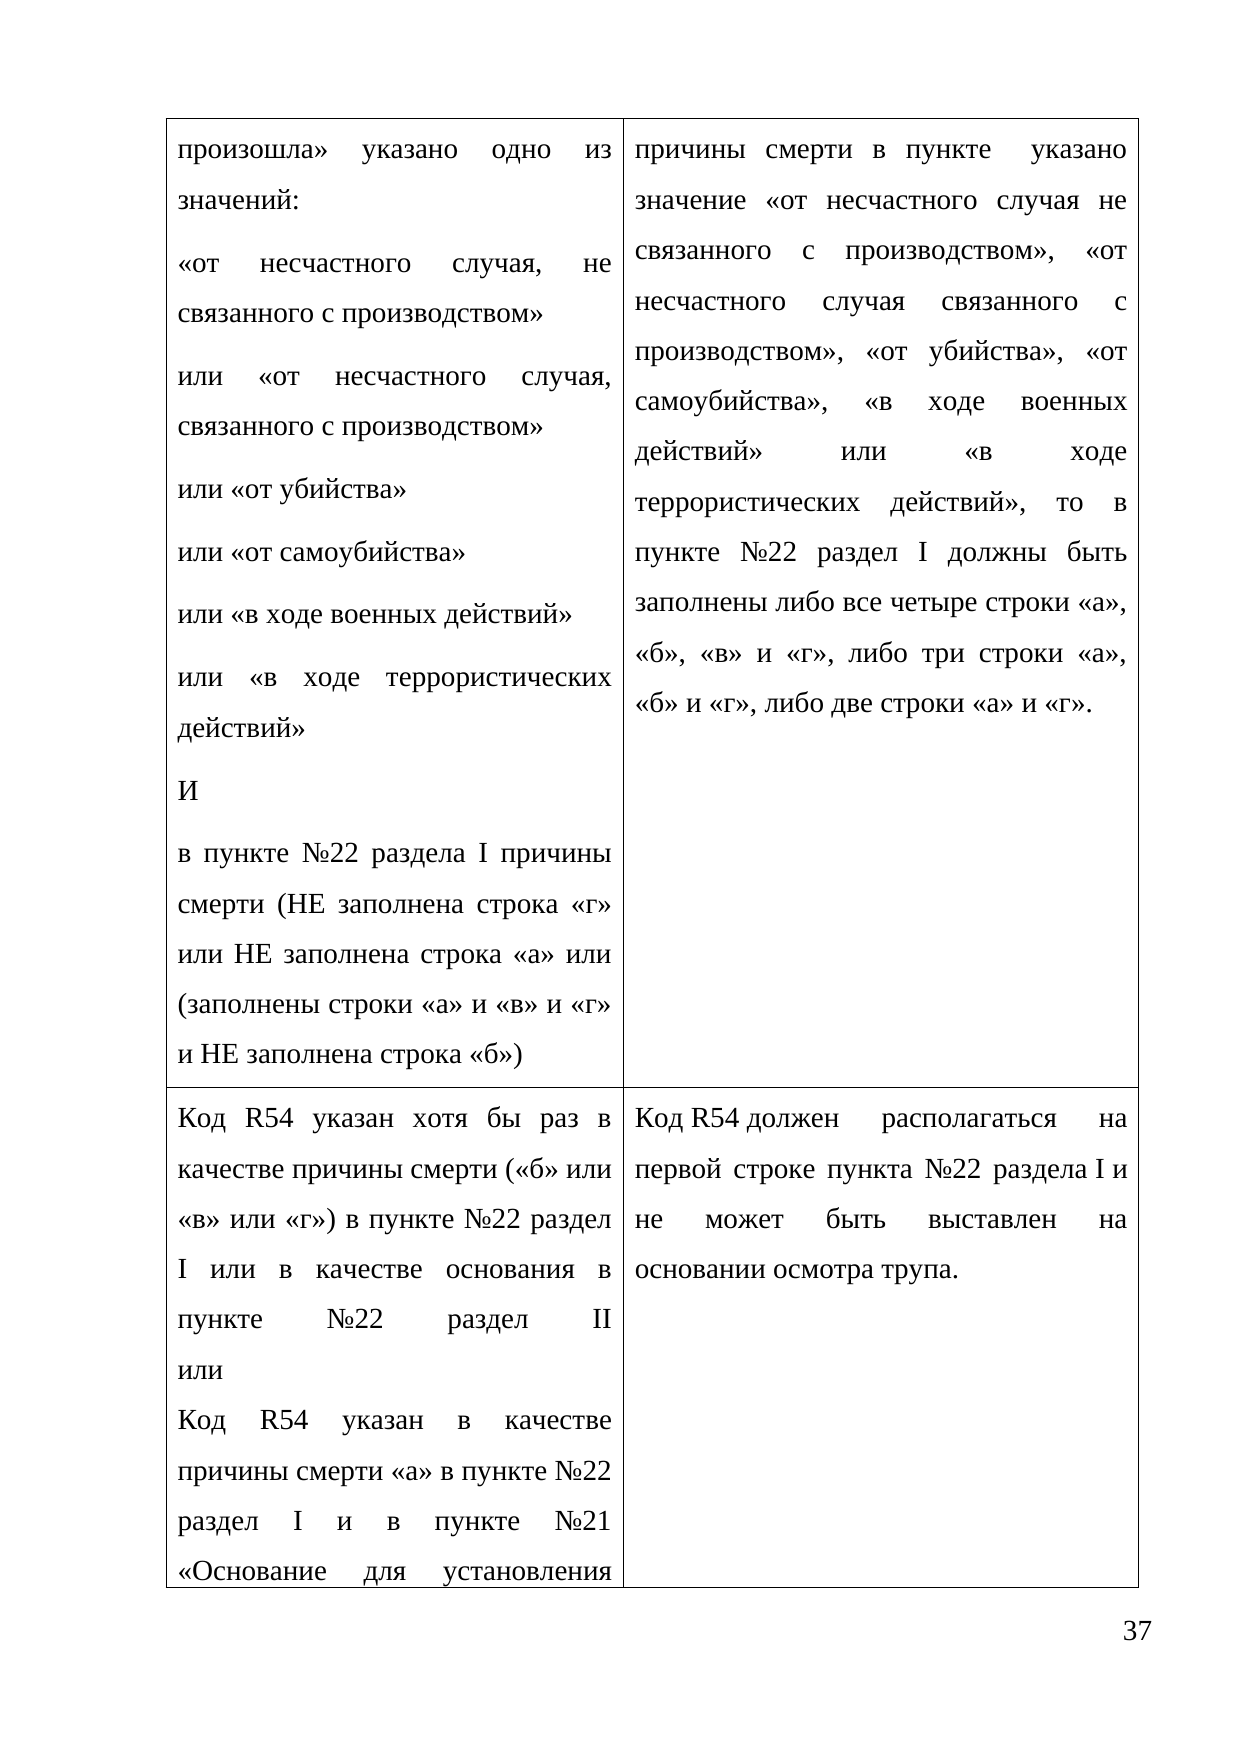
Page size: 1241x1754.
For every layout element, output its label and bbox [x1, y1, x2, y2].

table_cell [624, 119, 1138, 1087]
table_cell [624, 1088, 1138, 1587]
table_cell [167, 1088, 623, 1587]
table_cell [167, 119, 623, 1087]
